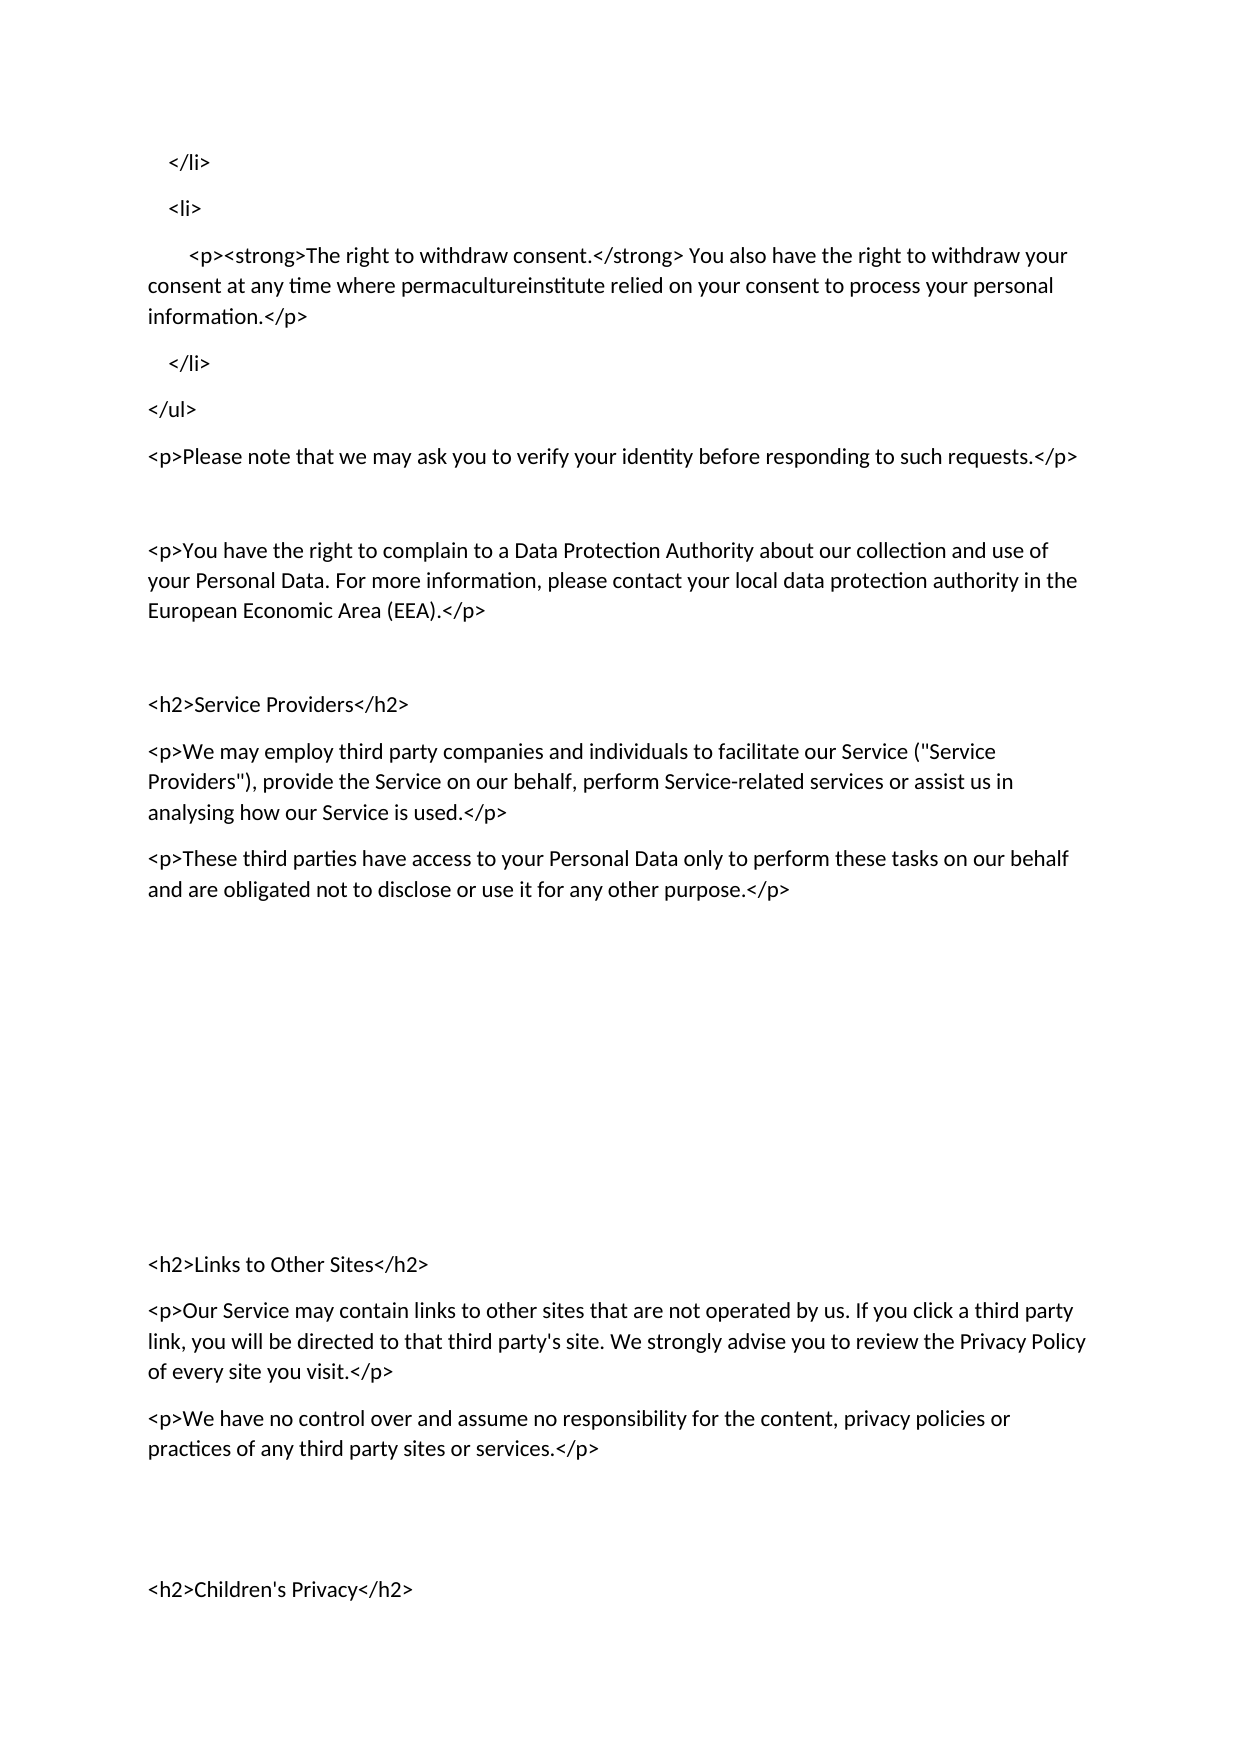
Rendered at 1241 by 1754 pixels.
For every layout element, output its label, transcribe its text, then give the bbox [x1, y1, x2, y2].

text <p>We may employ third party companies and individuals to facilitate our Service ("Service Providers"), provide the Service on our behalf, perform Service-related services or assist us in analysing how our Service is used.</p> [148, 737, 1093, 826]
text </li> [148, 349, 1093, 377]
text </li> [148, 148, 1093, 176]
text <h2>Links to Other Sites</h2> [148, 1250, 1093, 1278]
text <li> [148, 194, 1093, 222]
text <h2>Service Providers</h2> [148, 690, 1093, 718]
text <p>We have no control over and assume no responsibility for the content, privacy policies or practices of any third party sites or services.</p> [148, 1404, 1093, 1462]
text <p>You have the right to complain to a Data Protection Authority about our collection and use of your Personal Data. For more information, please contact your local data protection authority in the European Economic Area (EEA).</p> [148, 536, 1093, 624]
text <h2>Children's Privacy</h2> [148, 1575, 1093, 1603]
text </ul> [148, 396, 1093, 423]
text <p>These third parties have access to your Personal Data only to perform these tasks on our behalf and are obligated not to disclose or use it for any other purpose.</p> [148, 844, 1093, 903]
text <p>Please note that we may ask you to verify your identity before responding to such requests.</p> [148, 442, 1093, 470]
text <p><strong>The right to withdraw consent.</strong> You also have the right to withdraw your consent at any time where permacultureinstitute relied on your consent to process your personal information.</p> [148, 241, 1093, 330]
text <p>Our Service may contain links to other sites that are not operated by us. If you click a third party link, you will be directed to that third party's site. We strongly advise you to review the Privacy Policy of every site you visit.</p> [148, 1297, 1093, 1385]
